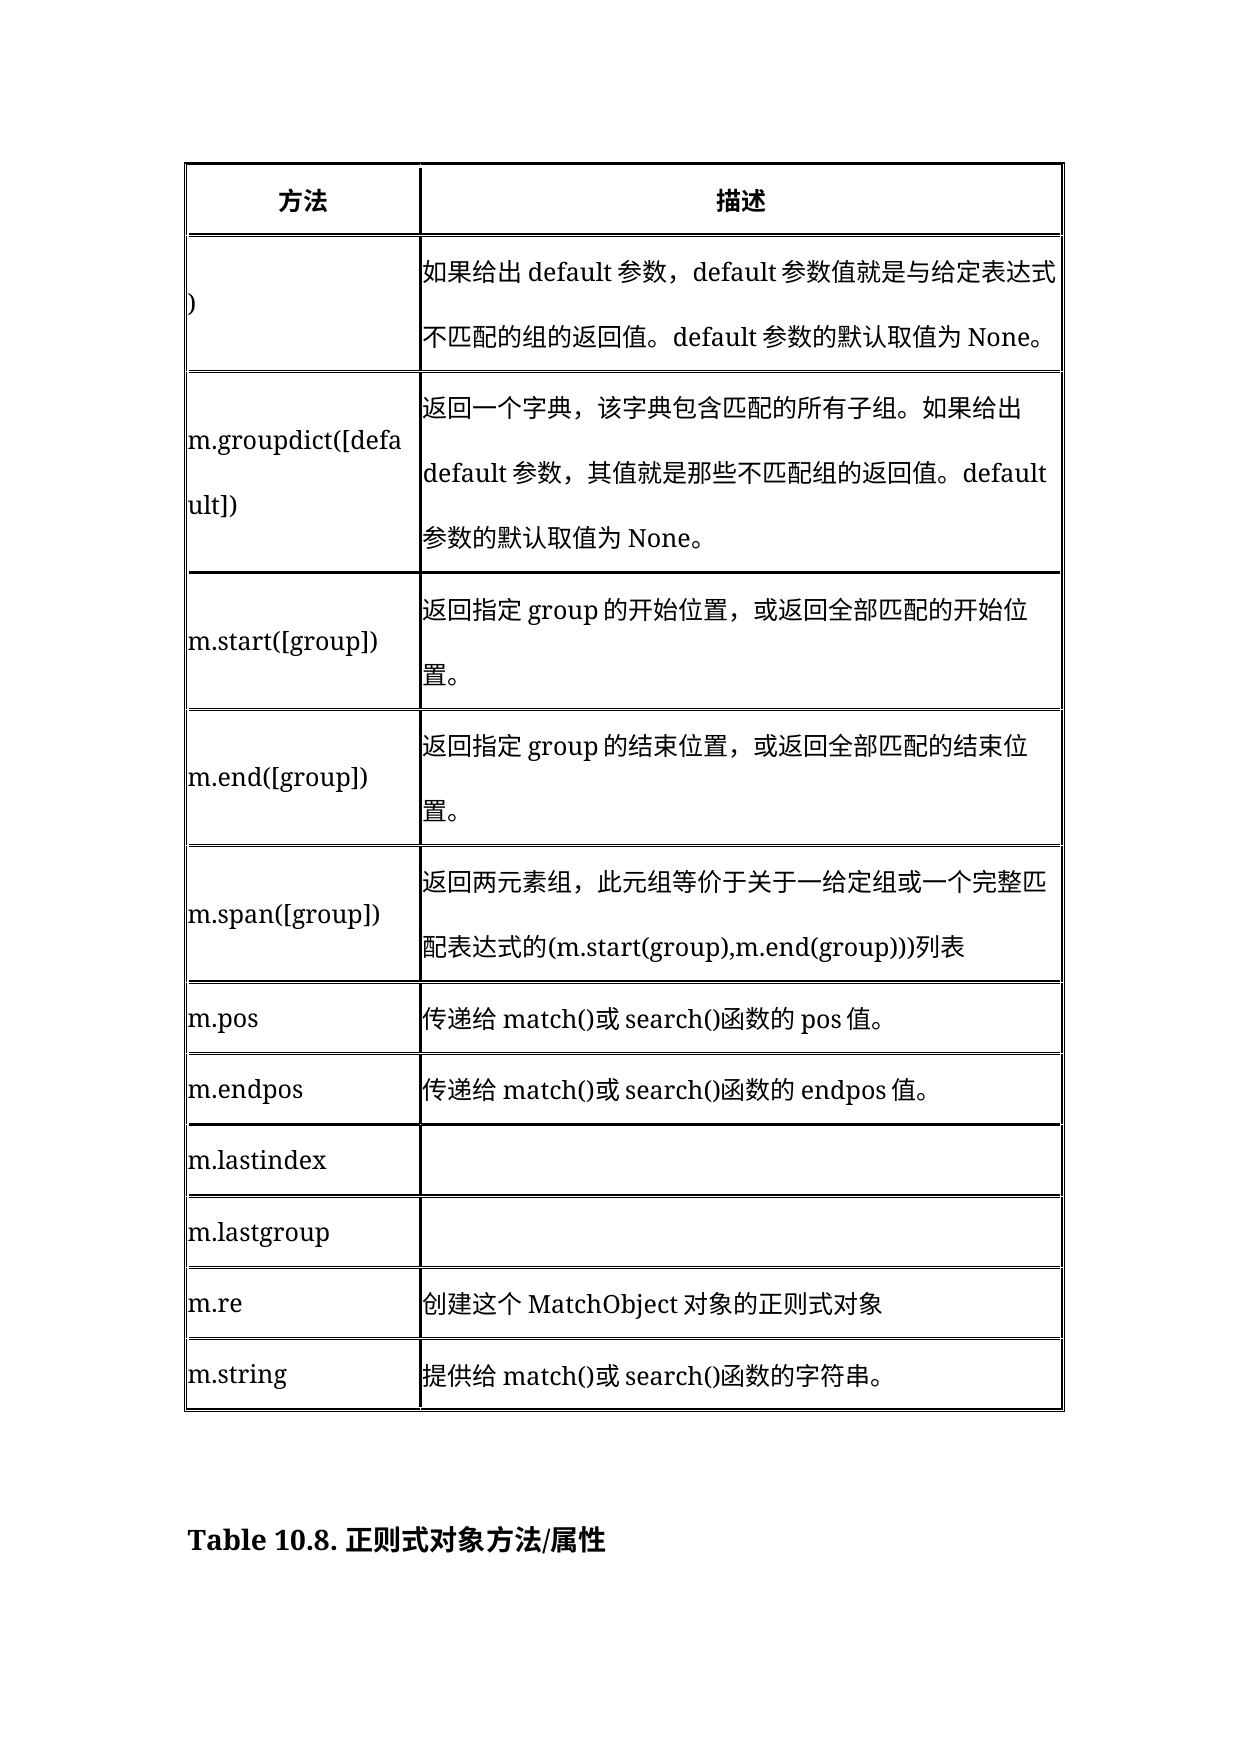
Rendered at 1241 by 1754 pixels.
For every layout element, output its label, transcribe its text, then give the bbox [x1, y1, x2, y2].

table_cell m.span([group]) [185, 844, 420, 980]
table_cell 提供给match()或search()函数的字符串。 [420, 1337, 1063, 1408]
table_cell m.groups([default]) [187, 233, 419, 370]
table_cell m.endpos [187, 1051, 419, 1123]
table_header 描述 [420, 165, 1061, 233]
table_cell m.lastindex [185, 1123, 419, 1194]
table_cell 传递给match()或search()函数的endpos值。 [422, 1051, 1062, 1123]
table_cell 返回指定group的结束位置，或返回全部匹配的结束位置。 [422, 708, 1062, 844]
table_cell m.end([group]) [187, 708, 419, 844]
table_cell m.re [185, 1266, 420, 1337]
table_cell 创建这个MatchObject对象的正则式对象 [420, 1266, 1063, 1337]
table_cell m.start([group]) [187, 571, 419, 707]
table_cell m.string [185, 1337, 420, 1408]
table_cell m.lastgroup [187, 1194, 419, 1266]
text Table 10.8. 正则式对象方法/属性 [187, 1506, 1053, 1571]
table_cell m.pos [187, 980, 419, 1051]
table_header 方法 [187, 165, 420, 233]
table_cell [422, 1194, 1062, 1266]
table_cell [422, 233, 1062, 370]
table_cell 返回一个字典，该字典包含匹配的所有子组。如果给出default参数，其值就是那些不匹配组的返回值。default参数的默认取值为None。 [420, 370, 1063, 571]
table_cell 返回指定group的开始位置，或返回全部匹配的开始位置。 [422, 571, 1061, 707]
table_cell 返回两元素组，此元组等价于关于一给定组或一个完整匹配表达式的(m.start(group),m.end(group)))列表 [420, 844, 1063, 980]
table_cell [422, 1123, 1063, 1194]
table_cell 传递给match()或search()函数的pos值。 [422, 980, 1062, 1051]
table_cell m.groupdict([default]) [185, 370, 420, 571]
